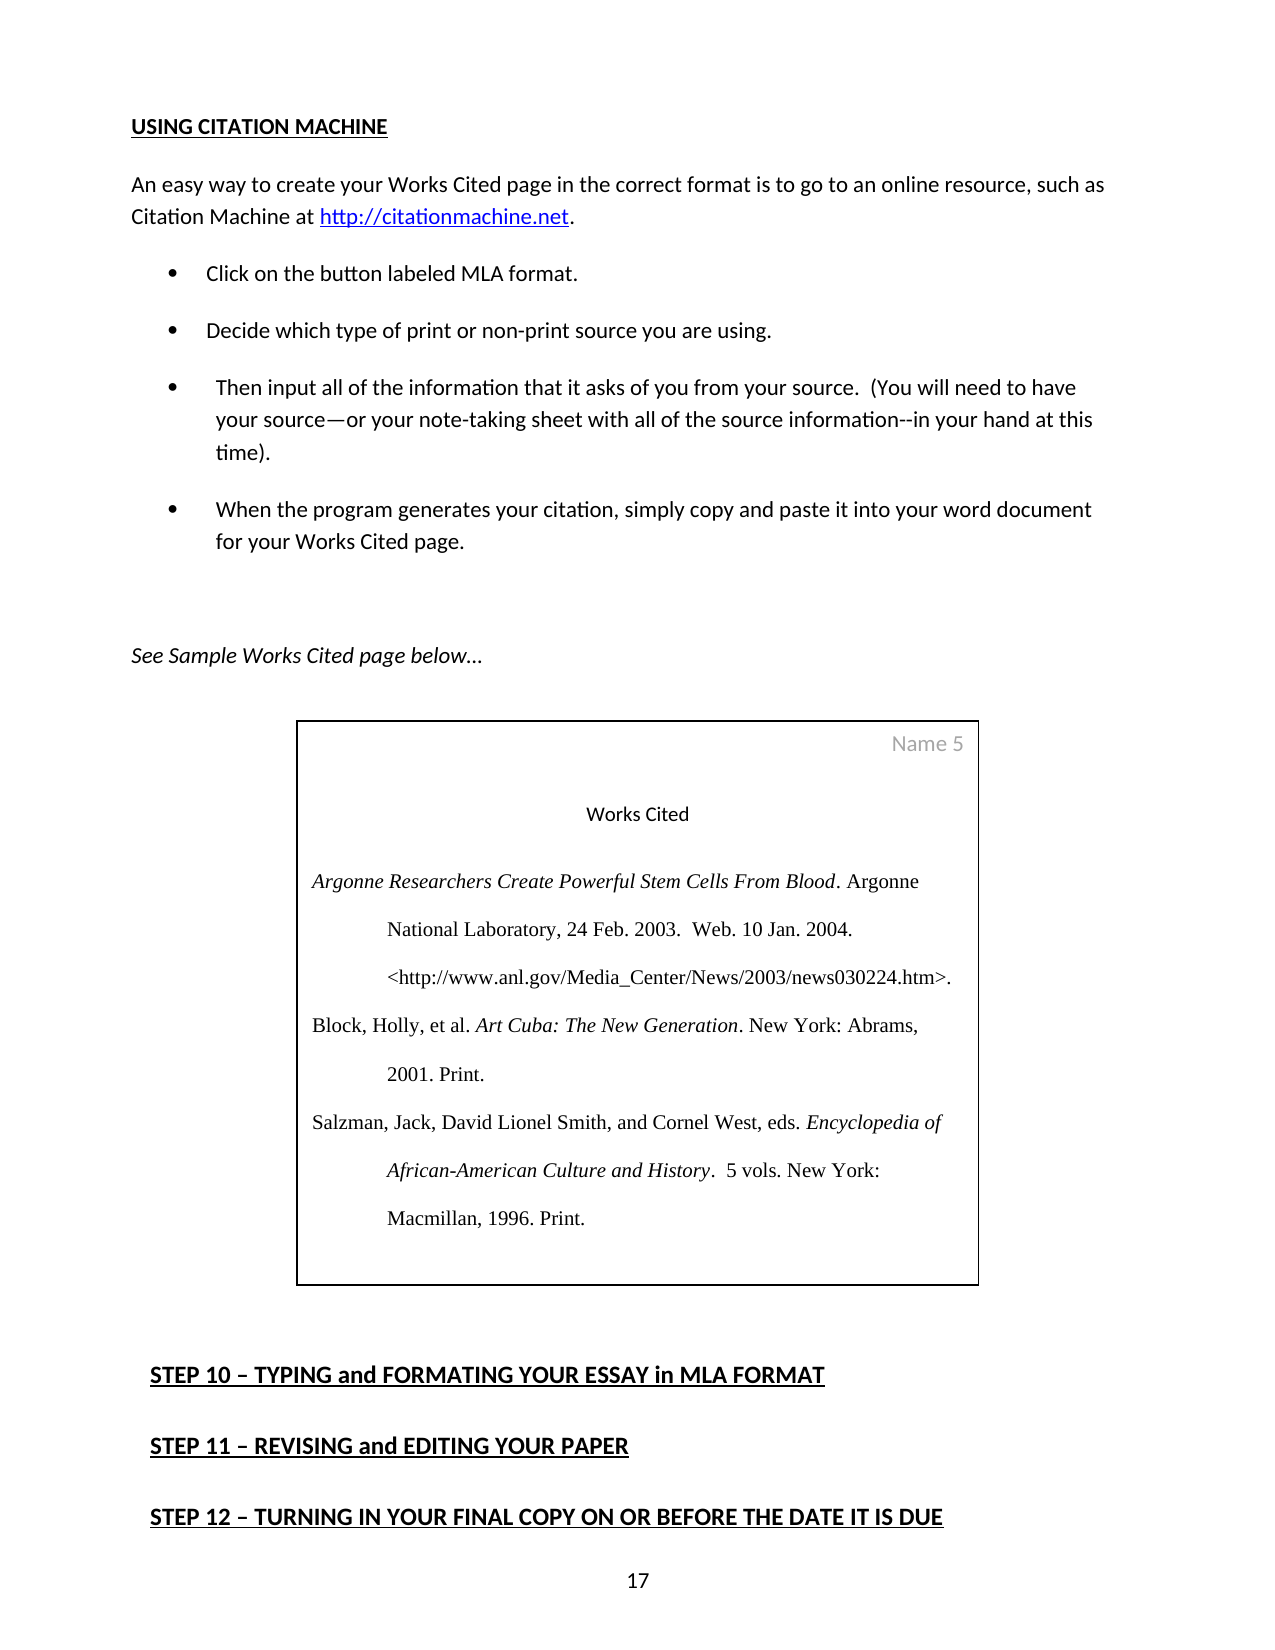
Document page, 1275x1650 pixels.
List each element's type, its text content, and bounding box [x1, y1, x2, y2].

list Click on the button labeled MLA format. [169, 259, 1125, 287]
list Decide which type of print or non-print source you are using. [169, 316, 1125, 344]
text STEP 10 – TYPING and FORMATING YOUR ESSAY in MLA FORMAT [150, 1359, 1125, 1390]
text See Sample Works Cited page below… [131, 642, 1125, 669]
list Then input all of the information that it asks of you from your source. (You will need to have your source—or your note-taking sheet with all of the source information--in your hand at this time). [169, 373, 1125, 466]
text STEP 12 – TURNING IN YOUR FINAL COPY ON OR BEFORE THE DATE IT IS DUE [150, 1501, 1125, 1531]
list When the program generates your citation, simply copy and paste it into your word document for your Works Cited page. [169, 495, 1125, 555]
text An easy way to create your Works Cited page in the correct format is to go to an online resource, such as Citation Machine at http://citationmachine.net. [131, 170, 1125, 230]
text USING CITATION MACHINE [131, 112, 1125, 141]
text STEP 11 – REVISING and EDITING YOUR PAPER [150, 1430, 1125, 1460]
